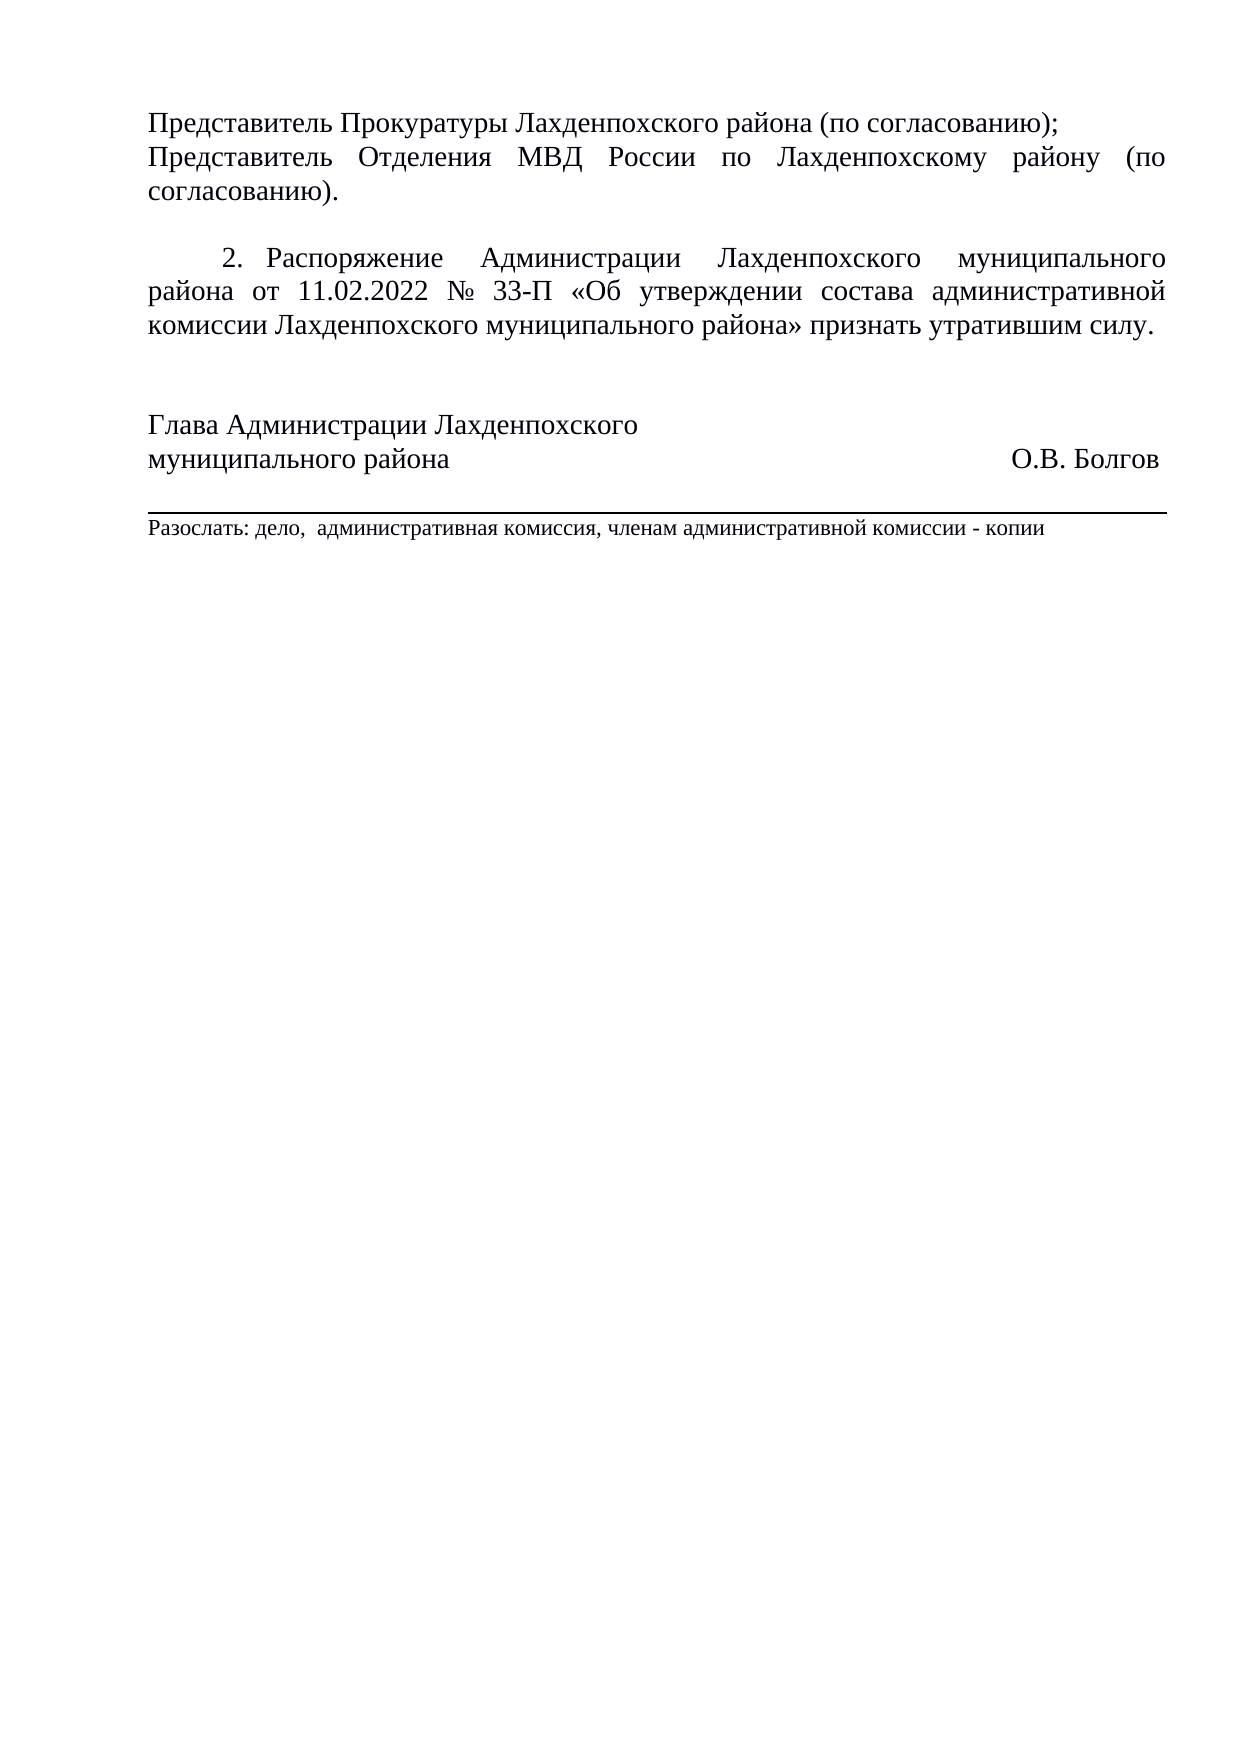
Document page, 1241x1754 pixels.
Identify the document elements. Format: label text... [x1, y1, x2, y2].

text Разослать: дело, административная комиссия, членам административной комиссии - копии [148, 514, 1167, 541]
list Распоряжение Администрации Лахденпохского муниципального района от 11.02.2022 № 33-П «Об утверждении состава административной комиссии Лахденпохского муниципального района» признать утратившим силу. [148, 240, 1167, 340]
list Представитель Прокуратуры Лахденпохского района (по согласованию); [148, 106, 1167, 139]
list Представитель Отделения МВД России по Лахденпохскому району (по согласованию). [148, 139, 1167, 206]
text муниципального района О.В. Болгов [148, 441, 1167, 474]
text Глава Администрации Лахденпохского [148, 407, 1167, 441]
